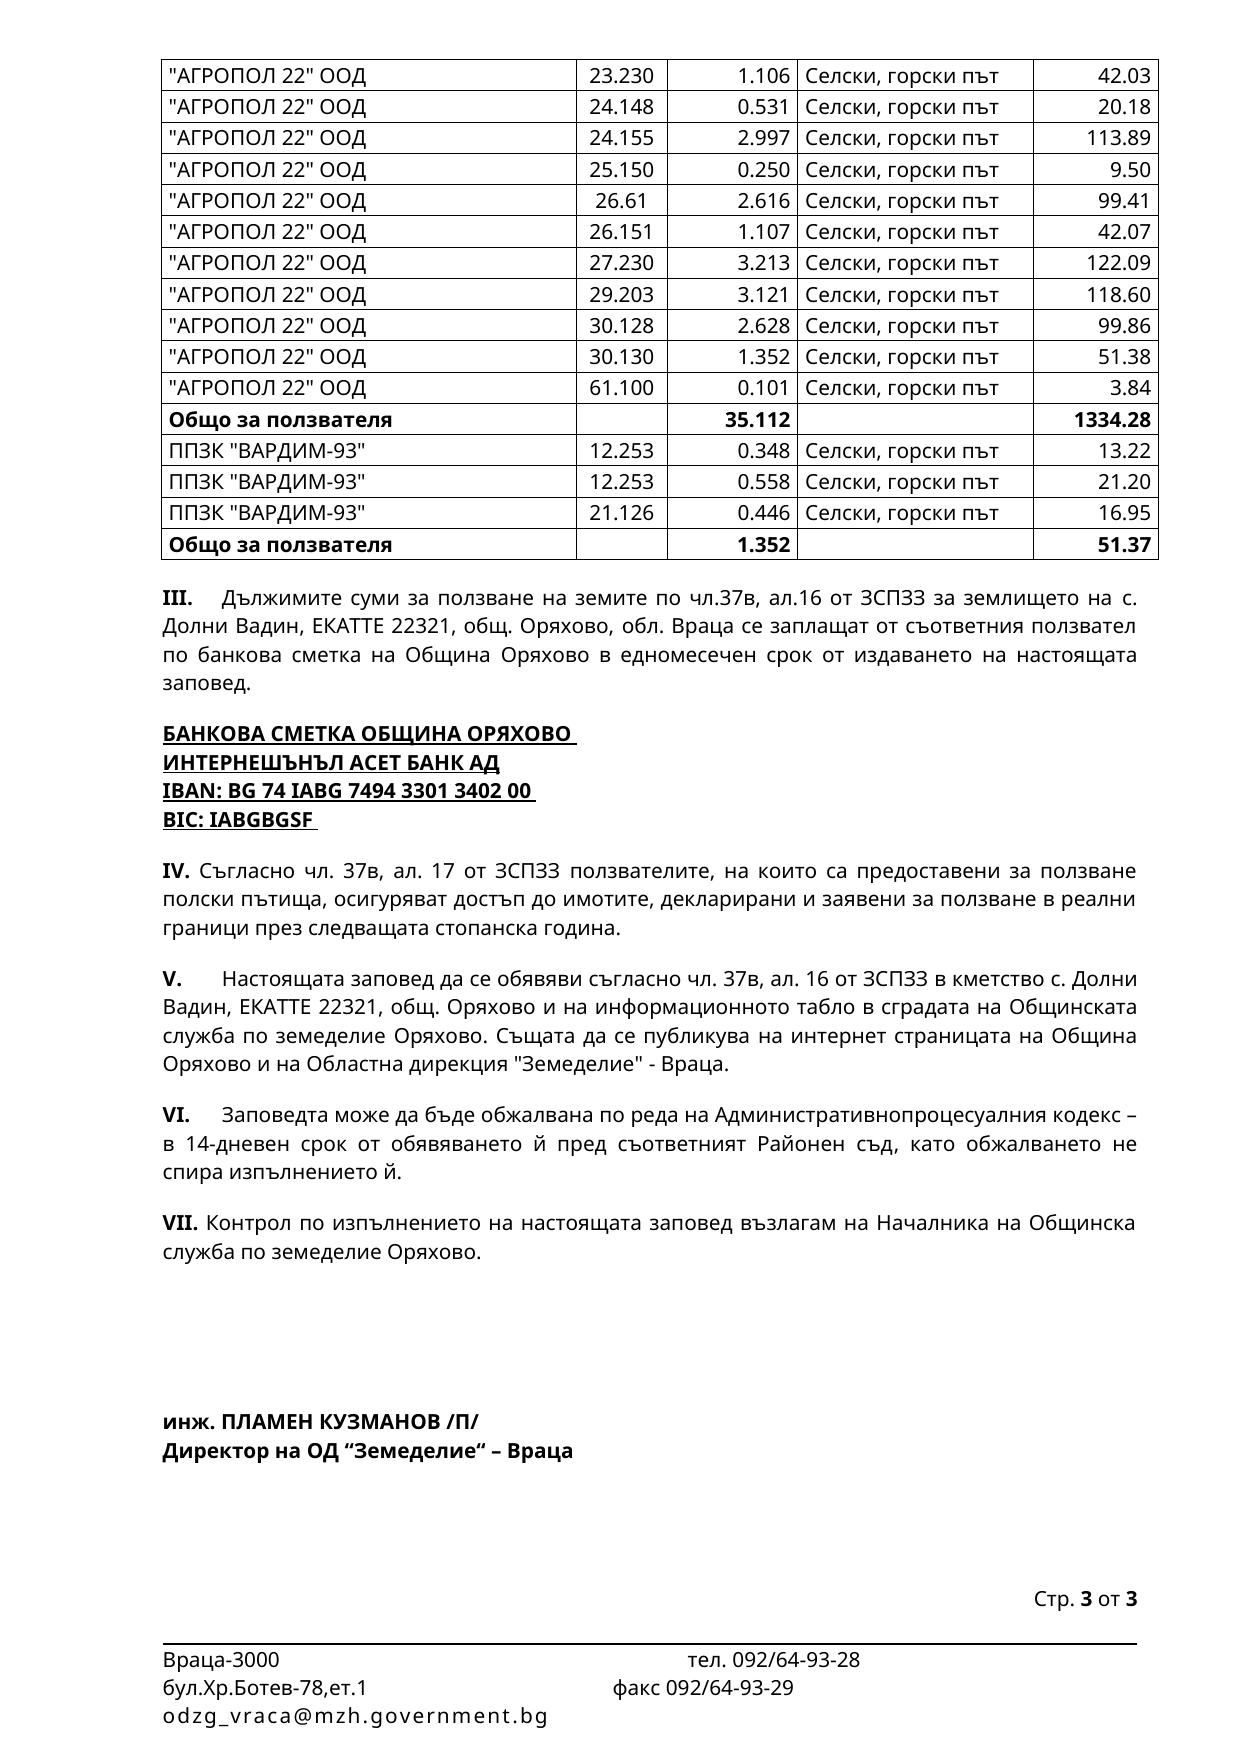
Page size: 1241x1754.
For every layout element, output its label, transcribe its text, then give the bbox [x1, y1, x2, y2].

table_cell 51.38 [1034, 341, 1158, 372]
table_cell 42.03 [1034, 60, 1158, 90]
table_cell ППЗК "ВАРДИМ-93" [162, 435, 576, 465]
table_cell 118.60 [1034, 279, 1158, 309]
table_cell 35.112 [668, 404, 797, 434]
table_cell Селски, горски път [798, 498, 1033, 528]
table_cell 13.22 [1034, 435, 1158, 465]
table_cell 113.89 [1034, 123, 1158, 153]
table_cell 1.107 [668, 216, 797, 247]
text ІІІ. Дължимите суми за ползване на земите по чл.37в, ал.16 от ЗСПЗЗ за землището на с. Долни Вадин, ЕКАТТЕ 22321, общ. Оряхово, обл. Враца се заплащат от съответния ползвател по банкова сметка на Община Оряхово в едномесечен срок от издаването на настоящата заповед. [162, 583, 1137, 697]
table_cell 61.100 [577, 373, 667, 403]
table_cell 0.558 [668, 466, 797, 497]
text БАНКОВА СМЕТКА ОБЩИНА ОРЯХОВО [162, 719, 1137, 748]
table_cell "АГРОПОЛ 22" ООД [162, 216, 576, 247]
table_cell "АГРОПОЛ 22" ООД [162, 279, 576, 309]
table_cell 24.148 [577, 91, 667, 122]
table_cell Селски, горски път [798, 373, 1033, 403]
text V. Настоящата заповед да се обявяви съгласно чл. 37в, ал. 16 от ЗСПЗЗ в кметство с. Долни Вадин, ЕКАТТЕ 22321, общ. Оряхово и на информационното табло в сградата на Общинската служба по земеделие Оряхово. Същата да се публикува на интернет страницата на Община Оряхово и на Областна дирекция "Земеделие" - Враца. [162, 964, 1137, 1078]
table_cell "АГРОПОЛ 22" ООД [162, 310, 576, 340]
table_cell Общо за ползвателя [162, 404, 576, 434]
table_cell [577, 404, 667, 434]
table_cell Селски, горски път [798, 435, 1033, 465]
text VI. Заповедта може да бъде обжалвана по реда на Административнопроцесуалния кодекс – в 14-дневен срок от обявяването й пред съответният Районен съд, като обжалването не спира изпълнението й. [162, 1100, 1137, 1186]
table_cell 30.130 [577, 341, 667, 372]
table_cell 27.230 [577, 248, 667, 278]
table_cell 3.121 [668, 279, 797, 309]
table_cell 1.106 [668, 60, 797, 90]
text IBAN: BG 74 IABG 7494 3301 3402 00 [162, 776, 1137, 805]
table_cell Общо за ползвателя [162, 529, 576, 559]
table_cell Селски, горски път [798, 91, 1033, 122]
table_cell Селски, горски път [798, 60, 1033, 90]
table_cell "АГРОПОЛ 22" ООД [162, 248, 576, 278]
table_cell Селски, горски път [798, 185, 1033, 215]
table_cell 42.07 [1034, 216, 1158, 247]
text VII. Контрол по изпълнението на настоящата заповед възлагам на Началника на Общинска служба по земеделие Оряхово. [162, 1208, 1137, 1265]
table_cell 26.61 [577, 185, 667, 215]
text ИНТЕРНЕШЪНЪЛ АСЕТ БАНК АД [162, 748, 1137, 776]
table_cell 20.18 [1034, 91, 1158, 122]
table_cell "АГРОПОЛ 22" ООД [162, 373, 576, 403]
table_cell 0.348 [668, 435, 797, 465]
table_cell 51.37 [1034, 529, 1158, 559]
table_cell 21.20 [1034, 466, 1158, 497]
table_cell 24.155 [577, 123, 667, 153]
table_cell 0.101 [668, 373, 797, 403]
table_cell [798, 529, 1033, 559]
table_cell 21.126 [577, 498, 667, 528]
table_cell 1.352 [668, 341, 797, 372]
table_cell 9.50 [1034, 154, 1158, 184]
text BIC: IABGBGSF [162, 805, 1137, 833]
table_cell 3.213 [668, 248, 797, 278]
table_cell 12.253 [577, 435, 667, 465]
text ІV. Съгласно чл. 37в, ал. 17 от ЗСПЗЗ ползвателите, на които са предоставени за ползване полски пътища, осигуряват достъп до имотите, декларирани и заявени за ползване в реални граници през следващата стопанска година. [162, 856, 1137, 941]
table_cell ППЗК "ВАРДИМ-93" [162, 498, 576, 528]
text инж. ПЛАМЕН КУЗМАНОВ /П/ [162, 1407, 1100, 1436]
table_cell 29.203 [577, 279, 667, 309]
table_cell 0.250 [668, 154, 797, 184]
table_cell Селски, горски път [798, 341, 1033, 372]
table_cell 99.41 [1034, 185, 1158, 215]
table_cell 2.997 [668, 123, 797, 153]
table_cell 0.531 [668, 91, 797, 122]
table_cell ППЗК "ВАРДИМ-93" [162, 466, 576, 497]
text Директор на ОД “Земеделие“ – Враца [162, 1436, 1100, 1464]
table_cell "АГРОПОЛ 22" ООД [162, 341, 576, 372]
table_cell 2.616 [668, 185, 797, 215]
table_cell 99.86 [1034, 310, 1158, 340]
table_cell 0.446 [668, 498, 797, 528]
table_cell 23.230 [577, 60, 667, 90]
table_cell Селски, горски път [798, 279, 1033, 309]
table_cell 1334.28 [1034, 404, 1158, 434]
table_cell 26.151 [577, 216, 667, 247]
table_cell "АГРОПОЛ 22" ООД [162, 60, 576, 90]
table_cell 1.352 [668, 529, 797, 559]
table_cell Селски, горски път [798, 216, 1033, 247]
table_cell 12.253 [577, 466, 667, 497]
table_cell Селски, горски път [798, 466, 1033, 497]
table_cell "АГРОПОЛ 22" ООД [162, 154, 576, 184]
table_cell "АГРОПОЛ 22" ООД [162, 91, 576, 122]
table_cell Селски, горски път [798, 154, 1033, 184]
table_cell [577, 529, 667, 559]
table_cell "АГРОПОЛ 22" ООД [162, 185, 576, 215]
table_cell "АГРОПОЛ 22" ООД [162, 123, 576, 153]
table_cell 25.150 [577, 154, 667, 184]
table_cell [798, 404, 1033, 434]
table_cell 16.95 [1034, 498, 1158, 528]
table_cell 2.628 [668, 310, 797, 340]
table_cell 30.128 [577, 310, 667, 340]
table_cell Селски, горски път [798, 310, 1033, 340]
table_cell 3.84 [1034, 373, 1158, 403]
table_cell Селски, горски път [798, 248, 1033, 278]
table_cell Селски, горски път [798, 123, 1033, 153]
table_cell 122.09 [1034, 248, 1158, 278]
